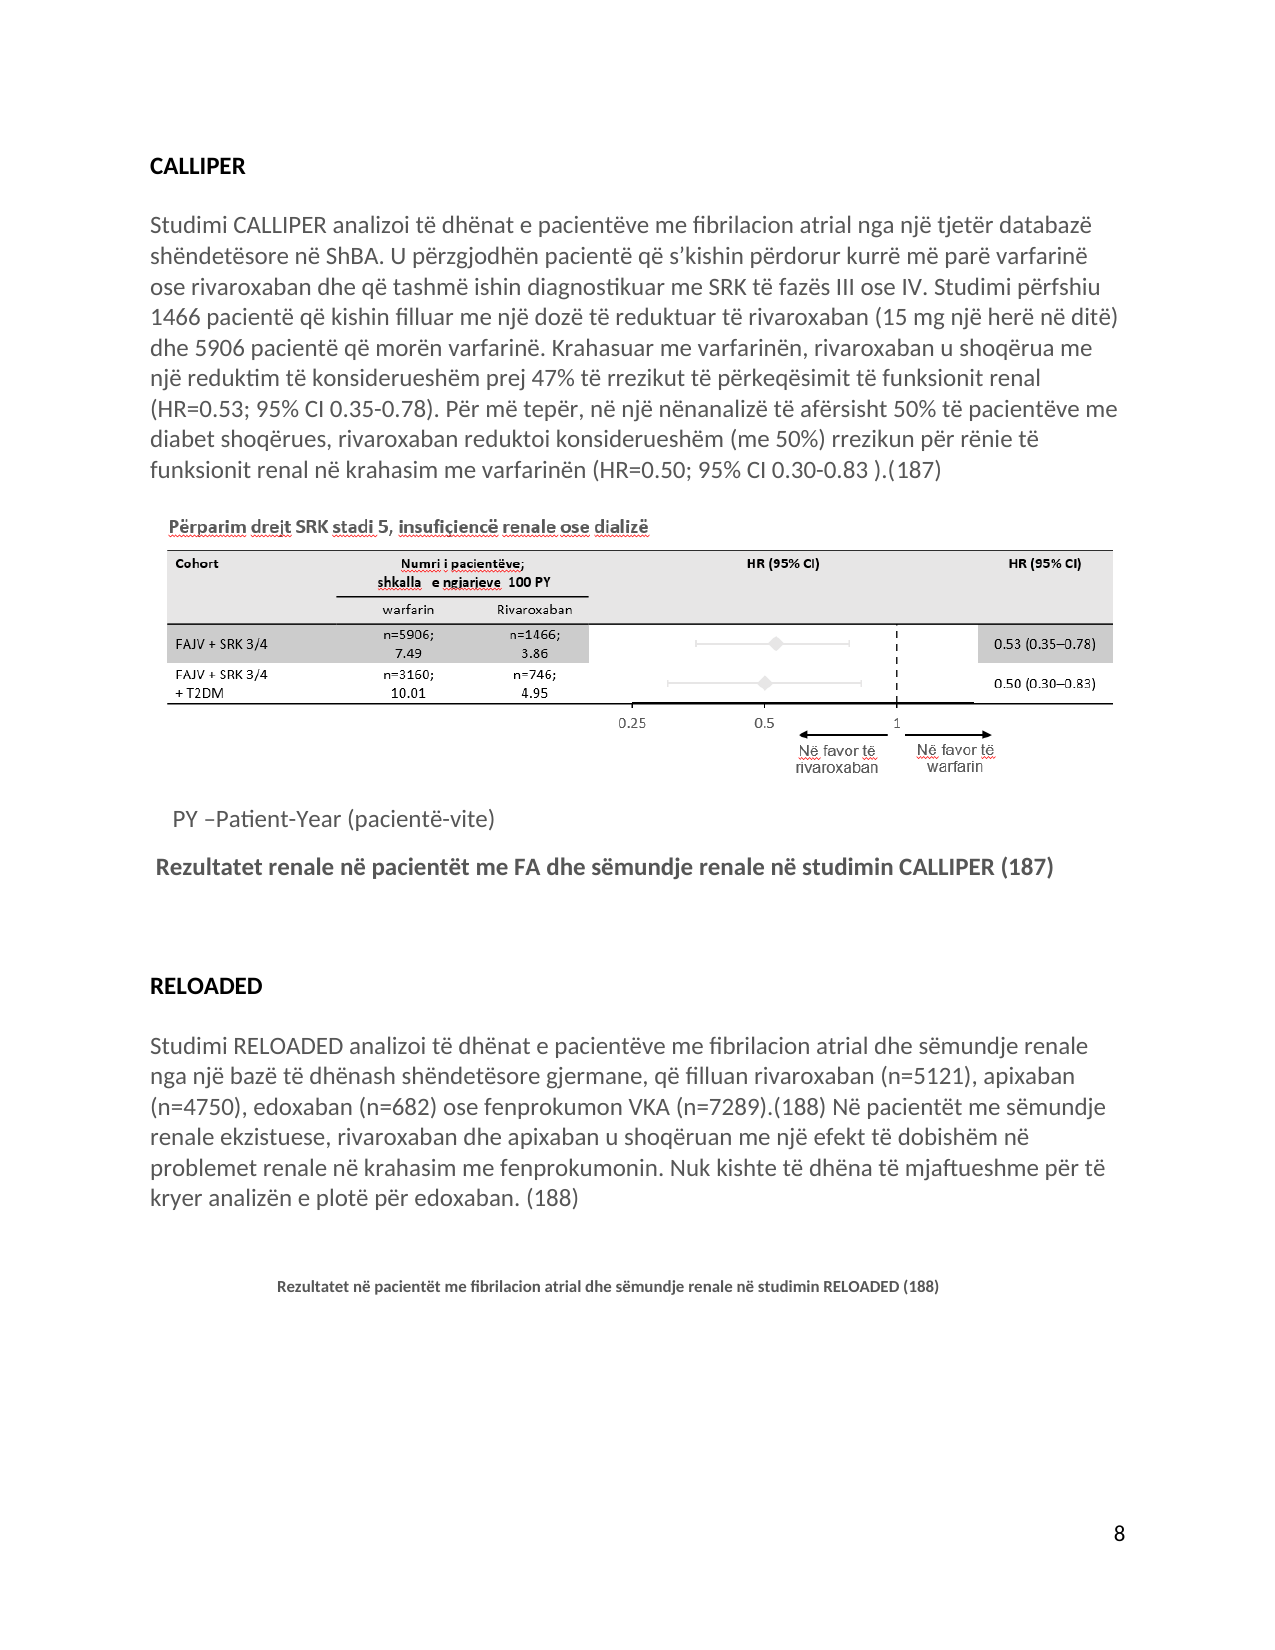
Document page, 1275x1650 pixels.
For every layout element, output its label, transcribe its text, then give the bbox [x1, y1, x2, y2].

picture [150, 501, 1125, 788]
text Studimi RELOADED analizoi të dhënat e pacientëve me fibrilacion atrial dhe sëmundje renale nga një bazë të dhënash shëndetësore gjermane, që filluan rivaroxaban (n=5121), apixaban (n=4750), edoxaban (n=682) ose fenprokumon VKA (n=7289).(188) Në pacientët me sëmundje renale ekzistuese, rivaroxaban dhe apixaban u shoqëruan me një efekt të dobishëm në problemet renale në krahasim me fenprokumonin. Nuk kishte të dhëna të mjaftueshme për të kryer analizën e plotë për edoxaban. (188) [150, 1030, 1125, 1213]
text PY –Patient-Year (pacientë-vite) [150, 803, 1125, 834]
text Rezultatet renale në pacientët me FA dhe sëmundje renale në studimin CALLIPER (187) [150, 851, 1125, 881]
text CALLIPER [150, 150, 1125, 181]
text Studimi CALLIPER analizoi të dhënat e pacientëve me fibrilacion atrial nga një tjetër databazë shëndetësore në ShBA. U përzgjodhën pacientë që s’kishin përdorur kurrë më parë varfarinë ose rivaroxaban dhe që tashmë ishin diagnostikuar me SRK të fazës III ose IV. Studimi përfshiu 1466 pacientë që kishin filluar me një dozë të reduktuar të rivaroxaban (15 mg një herë në ditë) dhe 5906 pacientë që morën varfarinë. Krahasuar me varfarinën, rivaroxaban u shoqërua me një reduktim të konsiderueshëm prej 47% të rrezikut të përkeqësimit të funksionit renal (HR=0.53; 95% CI 0.35-0.78). Për më tepër, në një nënanalizë të afërsisht 50% të pacientëve me diabet shoqërues, rivaroxaban reduktoi konsiderueshëm (me 50%) rrezikun për rënie të funksionit renal në krahasim me varfarinën (HR=0.50; 95% CI 0.30-0.83 ).(187) [150, 210, 1125, 484]
text RELOADED [150, 970, 1125, 1001]
text Rezultatet në pacientët me fibrilacion atrial dhe sëmundje renale në studimin RELOADED (188) [150, 1276, 1125, 1311]
